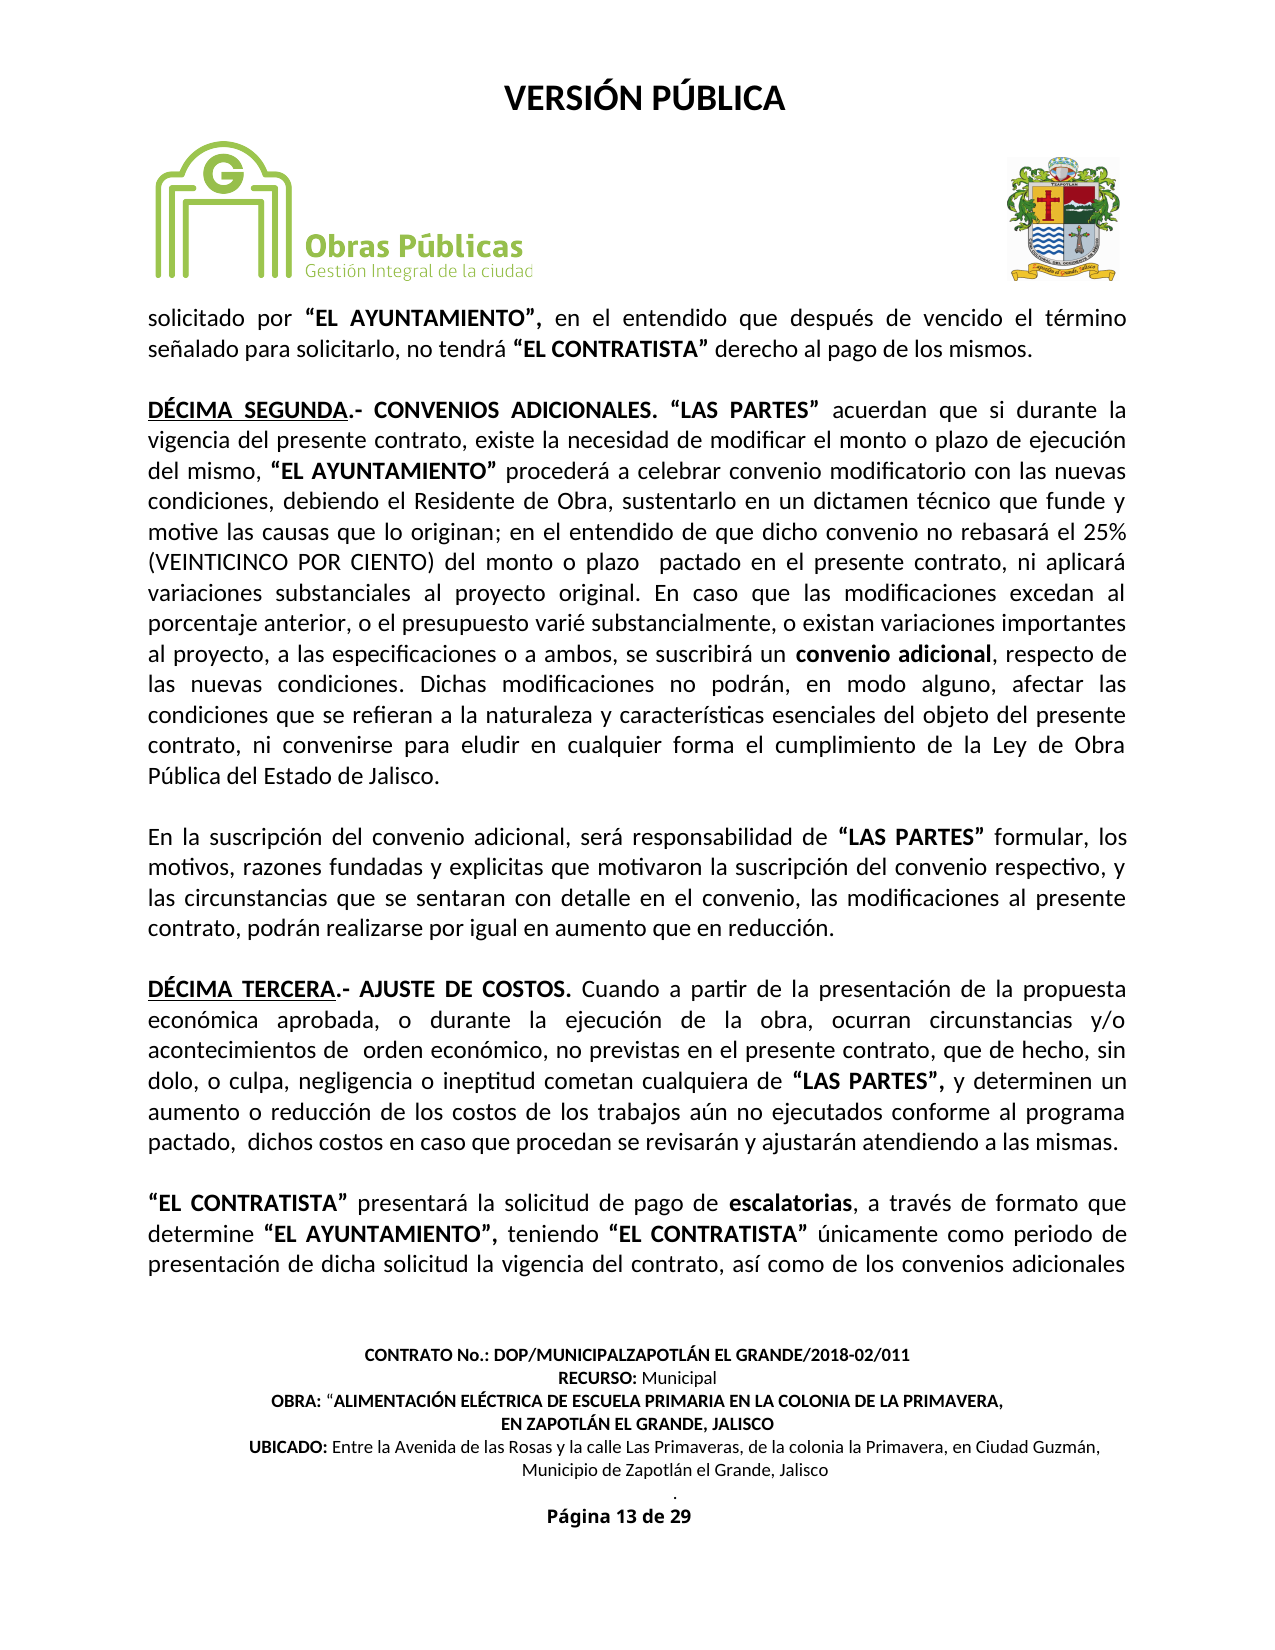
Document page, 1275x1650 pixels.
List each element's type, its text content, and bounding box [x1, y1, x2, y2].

picture [155, 141, 533, 281]
text DÉCIMA TERCERA.- AJUSTE DE COSTOS. Cuando a partir de la presentación de la propuesta económica aprobada, o durante la ejecución de la obra, ocurran circunstancias y/o acontecimientos de orden económico, no previstas en el presente contrato, que de hecho, sin dolo, o culpa, negligencia o ineptitud cometan cualquiera de “LAS PARTES”, y determinen un aumento o reducción de los costos de los trabajos aún no ejecutados conforme al programa pactado, dichos costos en caso que procedan se revisarán y ajustarán atendiendo a las mismas. [148, 974, 1127, 1157]
text En la suscripción del convenio adicional, será responsabilidad de “LAS PARTES” formular, los motivos, razones fundadas y explicitas que motivaron la suscripción del convenio respectivo, y las circunstancias que se sentaran con detalle en el convenio, las modificaciones al presente contrato, podrán realizarse por igual en aumento que en reducción. [148, 821, 1127, 943]
picture [1007, 157, 1120, 281]
text DÉCIMA SEGUNDA.- CONVENIOS ADICIONALES. “LAS PARTES” acuerdan que si durante la vigencia del presente contrato, existe la necesidad de modificar el monto o plazo de ejecución del mismo, “EL AYUNTAMIENTO” procederá a celebrar convenio modificatorio con las nuevas condiciones, debiendo el Residente de Obra, sustentarlo en un dictamen técnico que funde y motive las causas que lo originan; en el entendido de que dicho convenio no rebasará el 25% (VEINTICINCO POR CIENTO) del monto o plazo pactado en el presente contrato, ni aplicará variaciones substanciales al proyecto original. En caso que las modificaciones excedan al porcentaje anterior, o el presupuesto varié substancialmente, o existan variaciones importantes al proyecto, a las especificaciones o a ambos, se suscribirá un convenio adicional, respecto de las nuevas condiciones. Dichas modificaciones no podrán, en modo alguno, afectar las condiciones que se refieran a la naturaleza y características esenciales del objeto del presente contrato, ni convenirse para eludir en cualquier forma el cumplimiento de la Ley de Obra Pública del Estado de Jalisco. [148, 394, 1127, 791]
